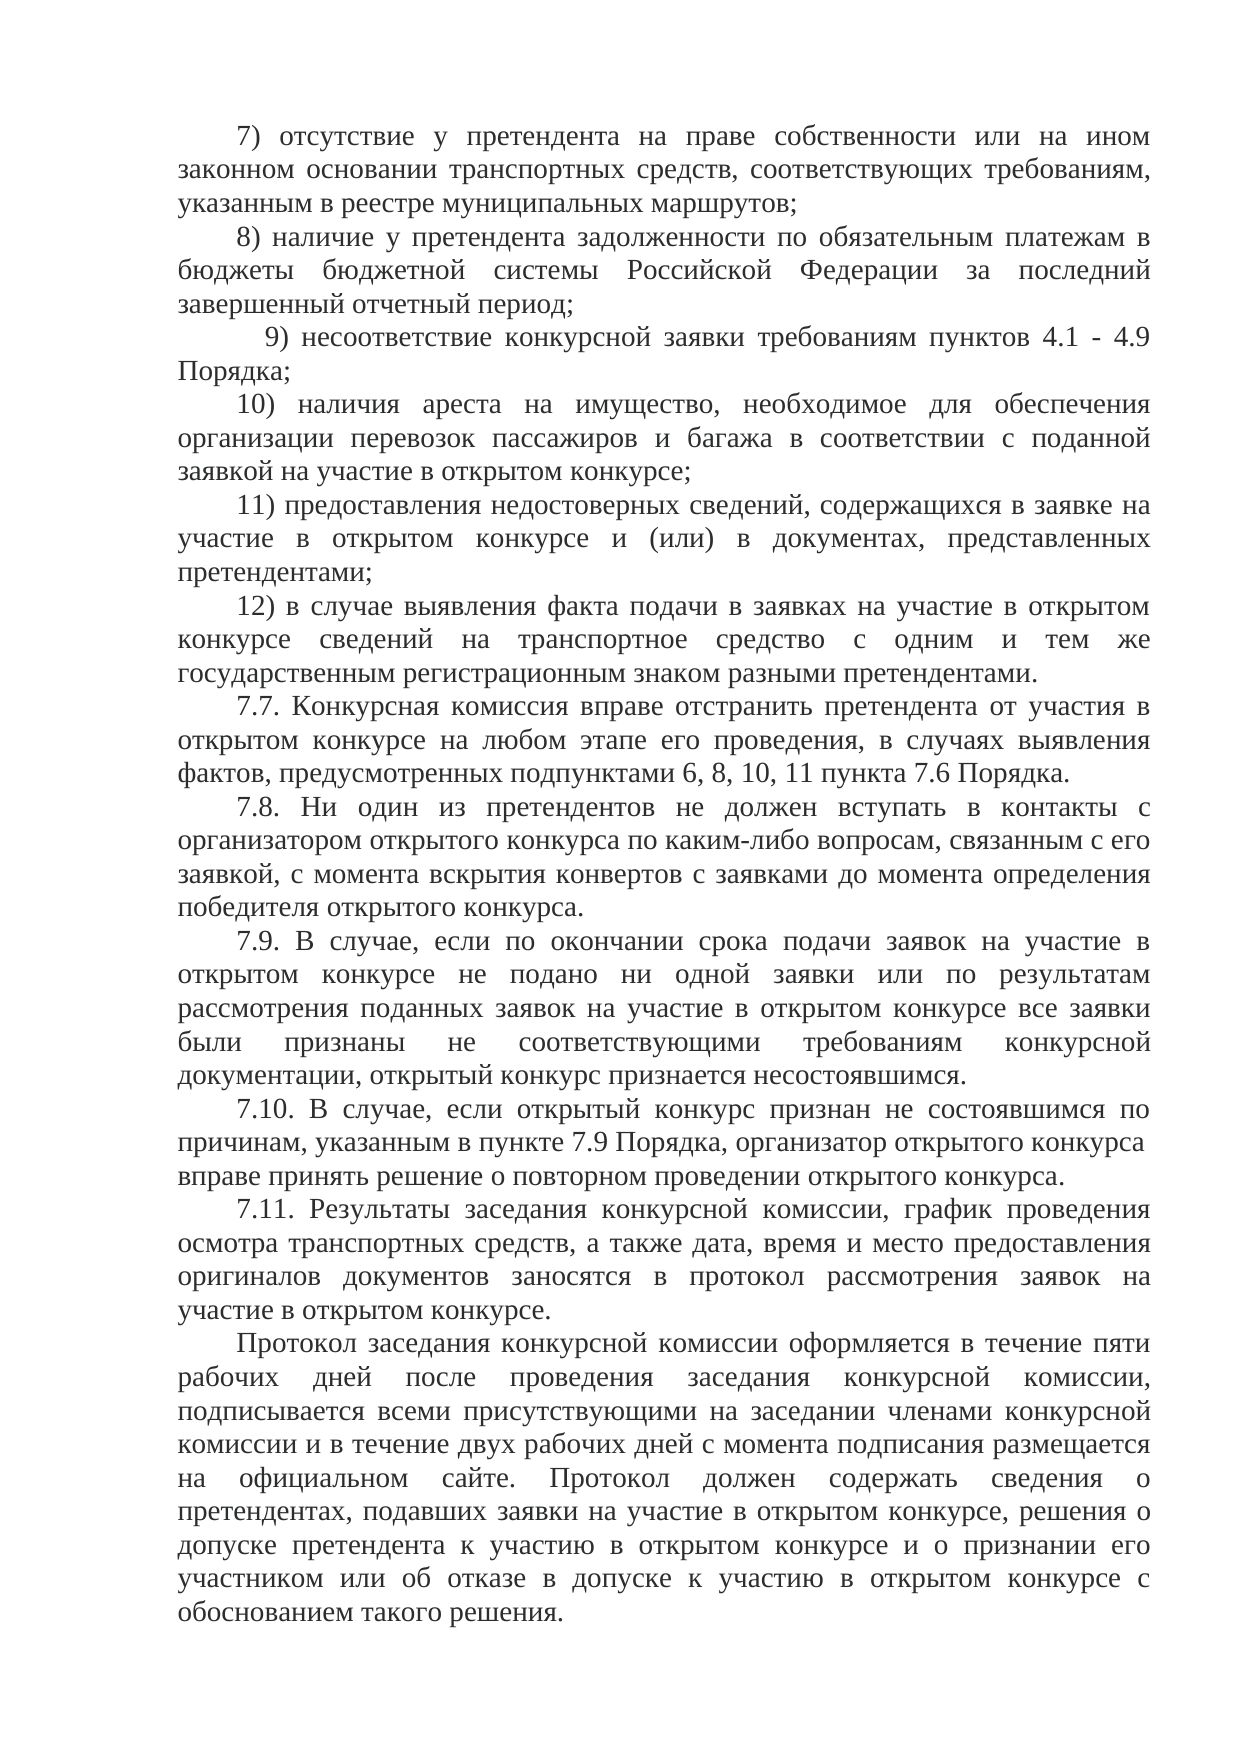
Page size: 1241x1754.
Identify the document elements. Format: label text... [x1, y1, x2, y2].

text 11) предоставления недостоверных сведений, содержащихся в заявке на участие в открытом конкурсе и (или) в документах, представленных претендентами; [177, 487, 1152, 588]
text 9) несоответствие конкурсной заявки требованиям пунктов 4.1 - 4.9 Порядка; [177, 319, 1152, 386]
text 7.9. В случае, если по окончании срока подачи заявок на участие в открытом конкурсе не подано ни одной заявки или по результатам рассмотрения поданных заявок на участие в открытом конкурсе все заявки были признаны не соответствующими требованиям конкурсной документации, открытый конкурс признается несостоявшимся. [177, 923, 1152, 1091]
text 7) отсутствие у претендента на праве собственности или на ином законном основании транспортных средств, соответствующих требованиям, указанным в реестре муниципальных маршрутов; [177, 118, 1152, 219]
text 7.11. Результаты заседания конкурсной комиссии, график проведения осмотра транспортных средств, а также дата, время и место предоставления оригиналов документов заносятся в протокол рассмотрения заявок на участие в открытом конкурсе. [177, 1191, 1152, 1326]
text вправе принять решение о повторном проведении открытого конкурса. [177, 1158, 1152, 1191]
text 7.7. Конкурсная комиссия вправе отстранить претендента от участия в открытом конкурсе на любом этапе его проведения, в случаях выявления фактов, предусмотренных подпунктами 6, 8, 10, 11 пункта 7.6 Порядка. [177, 688, 1152, 789]
text 8) наличие у претендента задолженности по обязательным платежам в бюджеты бюджетной системы Российской Федерации за последний завершенный отчетный период; [177, 219, 1152, 319]
text 7.10. В случае, если открытый конкурс признан не состоявшимся по причинам, указанным в пункте 7.9 Порядка, организатор открытого конкурса [177, 1091, 1152, 1158]
text 7.8. Ни один из претендентов не должен вступать в контакты с организатором открытого конкурса по каким-либо вопросам, связанным с его заявкой, с момента вскрытия конвертов с заявками до момента определения победителя открытого конкурса. [177, 789, 1152, 923]
text Протокол заседания конкурсной комиссии оформляется в течение пяти рабочих дней после проведения заседания конкурсной комиссии, подписывается всеми присутствующими на заседании членами конкурсной комиссии и в течение двух рабочих дней с момента подписания размещается на официальном сайте. Протокол должен содержать сведения о претендентах, подавших заявки на участие в открытом конкурсе, решения о допуске претендента к участию в открытом конкурсе и о признании его участником или об отказе в допуске к участию в открытом конкурсе с обоснованием такого решения. [177, 1326, 1152, 1627]
text 10) наличия ареста на имущество, необходимое для обеспечения организации перевозок пассажиров и багажа в соответствии с поданной заявкой на участие в открытом конкурсе; [177, 386, 1152, 487]
text 12) в случае выявления факта подачи в заявках на участие в открытом конкурсе сведений на транспортное средство с одним и тем же государственным регистрационным знаком разными претендентами. [177, 588, 1152, 688]
